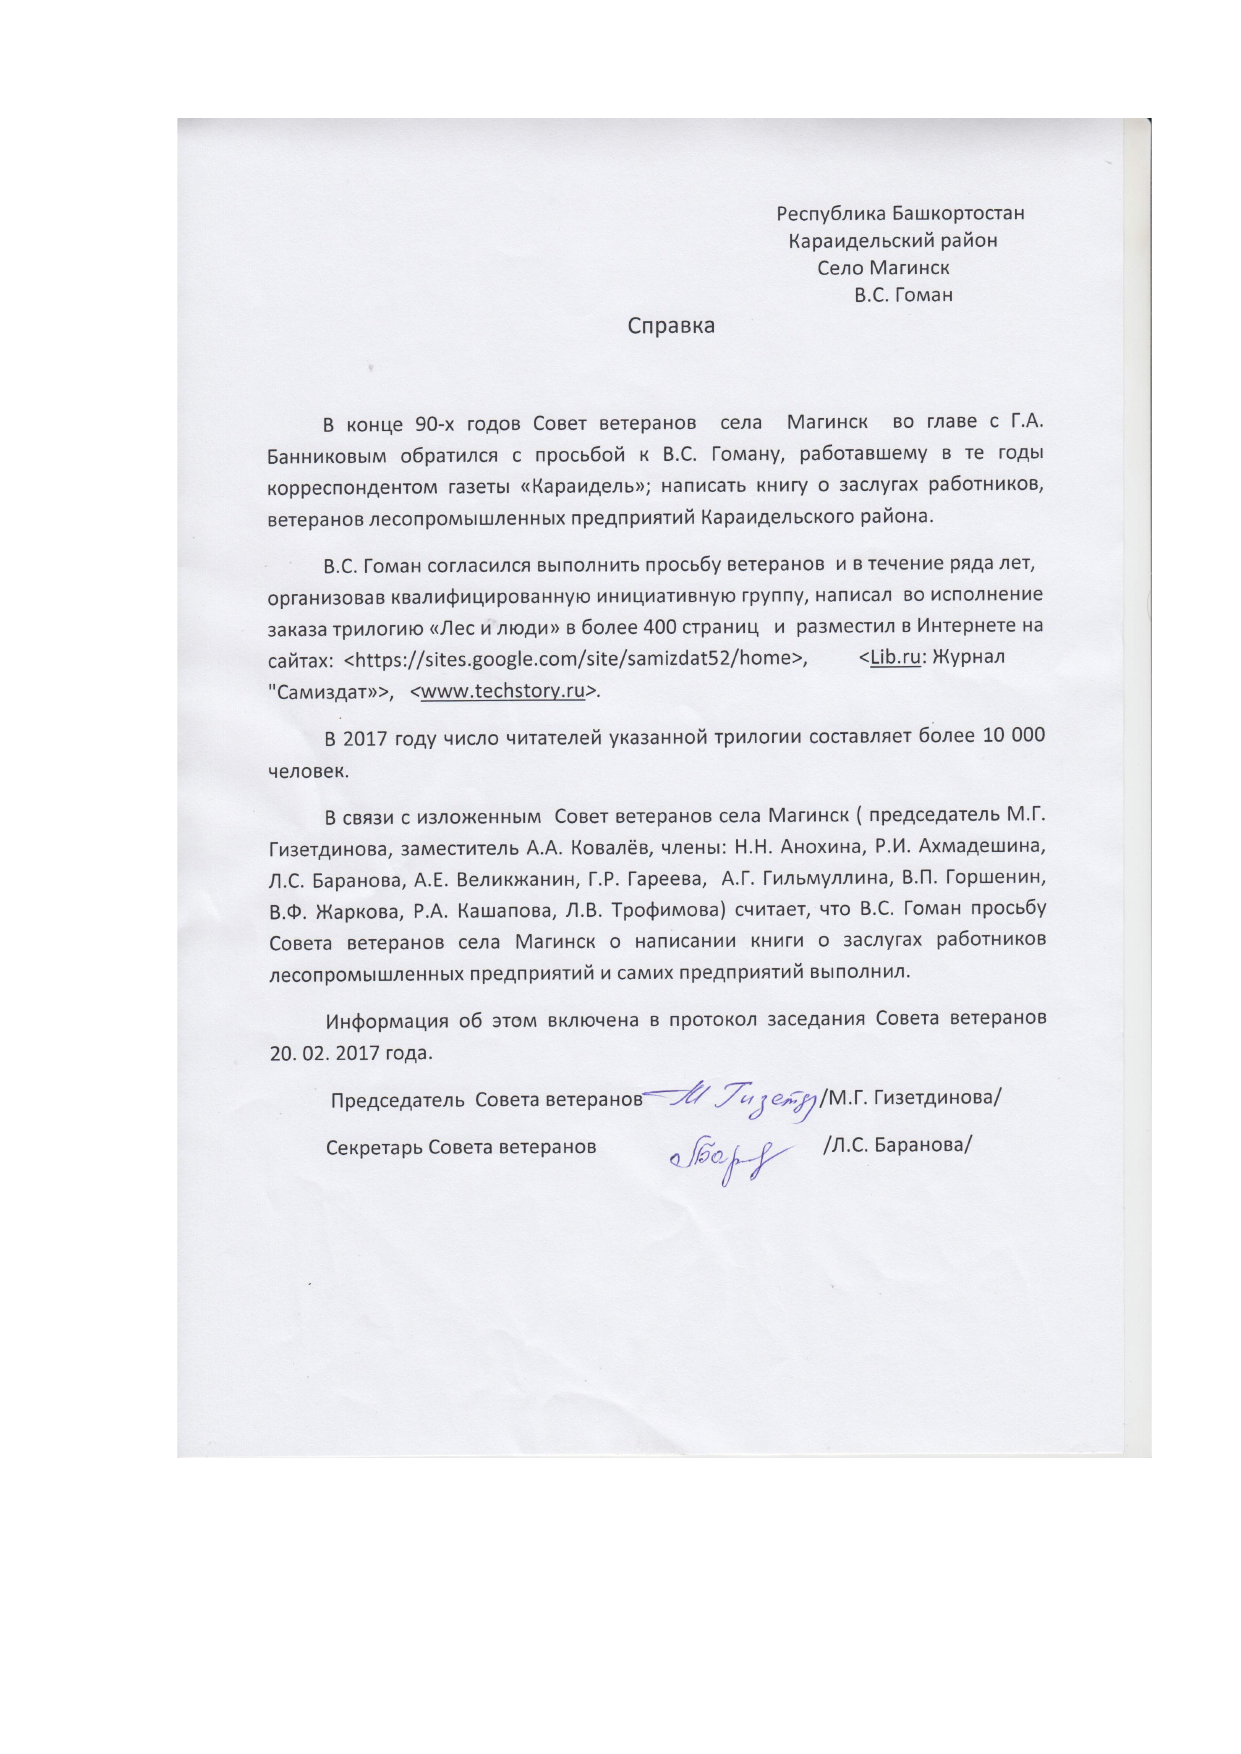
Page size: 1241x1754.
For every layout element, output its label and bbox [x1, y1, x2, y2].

picture [177, 118, 1152, 1458]
